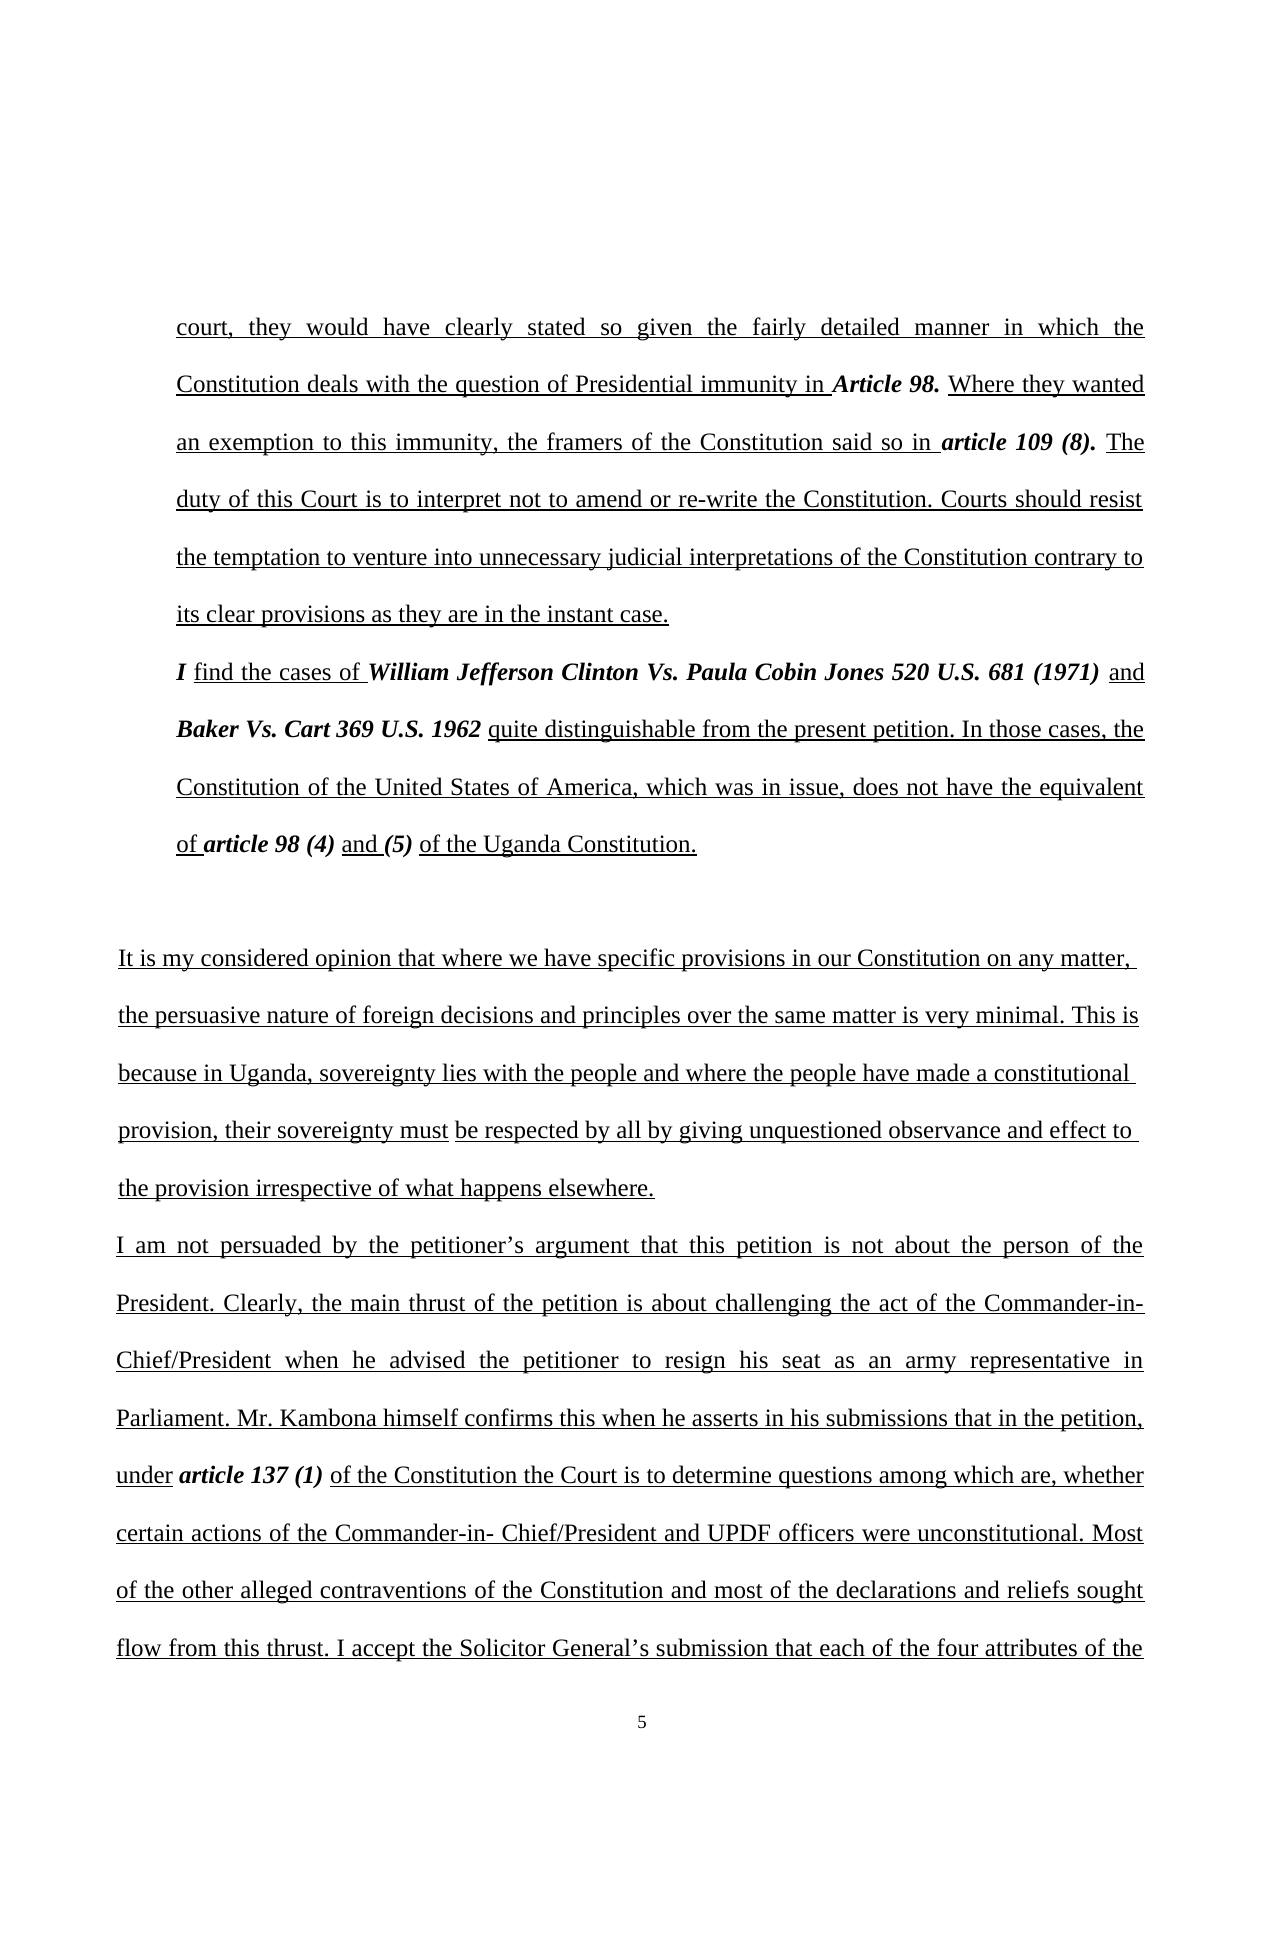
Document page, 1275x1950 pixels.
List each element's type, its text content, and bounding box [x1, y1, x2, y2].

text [176, 289, 1144, 337]
text It is my considered opinion that where we have specific provisions in our Constitution on any matter, the persuasive nature of foreign decisions and principles over the same matter is very minimal. This is because in Uganda, sovereignty lies with the people and where the people have made a constitutional provision, their sovereignty must be respected by all by giving unquestioned observance and effect to the provision irrespective of what happens elsewhere. [118, 921, 1144, 1208]
text I find the cases of William Jefferson Clinton Vs. Paula Cobin Jones 520 U.S. 681 (1971) and Baker Vs. Cart 369 U.S. 1962 quite distinguishable from the present petition. In those cases, the Constitution of the United States of America, which was in issue, does not have the equivalent of article 98 (4) and (5) of the Uganda Constitution. [176, 634, 1144, 797]
text I find the cases of William Jefferson Clinton Vs. Paula Cobin Jones 520 U.S. 681 (1971) and Baker Vs. Cart 369 U.S. 1962 quite distinguishable from the present petition. In those cases, the Constitution of the United States of America, which was in issue, does not have the equivalent of article 98 (4) and (5) of the Uganda Constitution. [176, 798, 1144, 864]
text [116, 1602, 1144, 1658]
